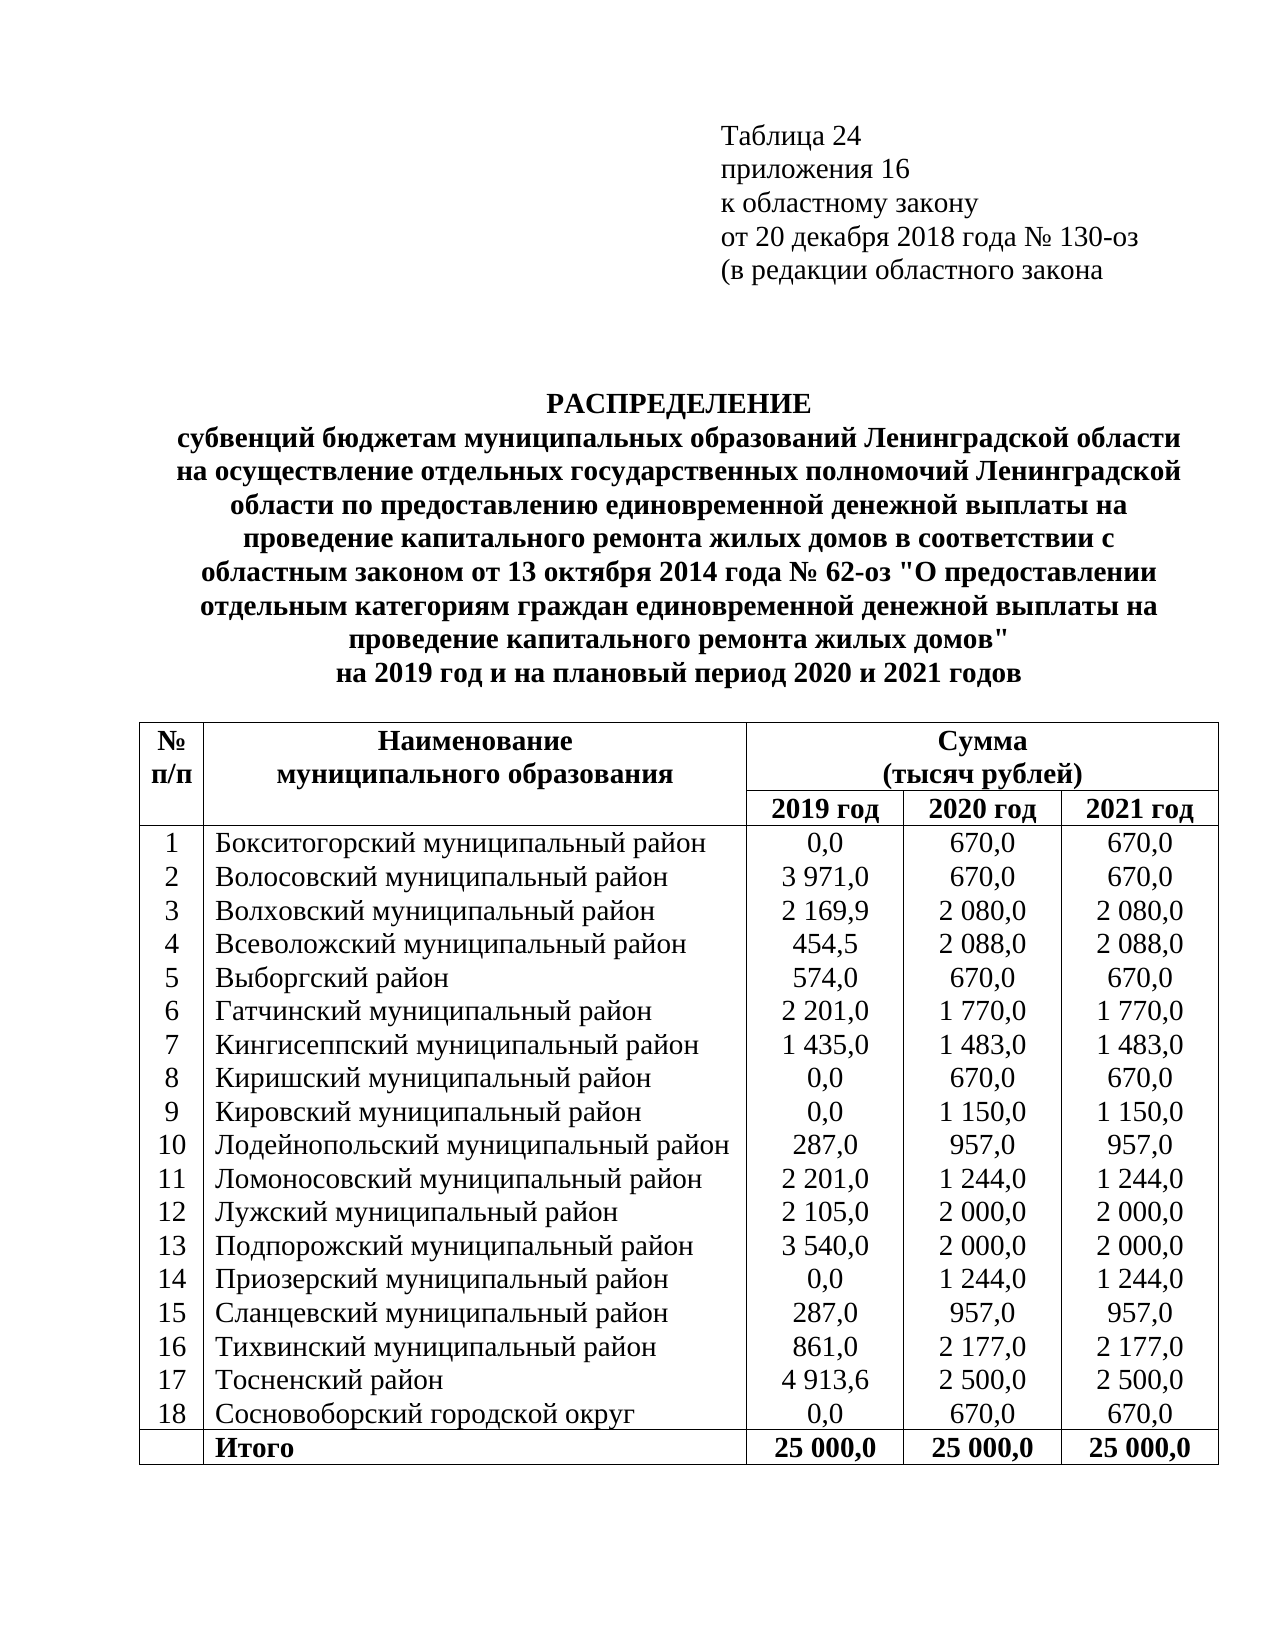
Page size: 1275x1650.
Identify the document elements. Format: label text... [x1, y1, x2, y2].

text от 20 декабря 2018 года № 130-оз [721, 219, 1198, 252]
table_cell Тихвинский муниципальный район [204, 1329, 746, 1362]
table_cell 2 088,0 [1062, 926, 1218, 960]
table_cell 2 000,0 [1062, 1228, 1218, 1262]
table_cell Кингисеппский муниципальный район [204, 1027, 746, 1060]
table_cell Тосненский район [204, 1362, 746, 1396]
table_cell 670,0 [904, 1396, 1061, 1429]
table_cell Выборгский район [204, 960, 746, 993]
table_cell 14 [140, 1262, 203, 1295]
table_cell 16 [140, 1329, 203, 1362]
table_cell 25 000,0 [747, 1430, 903, 1464]
table_cell 2 000,0 [904, 1195, 1061, 1228]
table_cell 2 177,0 [1062, 1329, 1218, 1362]
table_cell 2 201,0 [747, 993, 903, 1027]
text на 2019 год и на плановый период 2020 и 2021 годов [159, 655, 1198, 688]
table_cell 957,0 [904, 1128, 1061, 1161]
table_cell Приозерский муниципальный район [204, 1262, 746, 1295]
table_cell 15 [140, 1295, 203, 1329]
table_cell Ломоносовский муниципальный район [204, 1161, 746, 1194]
text к областному закону [721, 185, 1198, 219]
table_cell Гатчинский муниципальный район [204, 993, 746, 1027]
table_cell 1 244,0 [1062, 1262, 1218, 1295]
table_cell 670,0 [904, 826, 1061, 859]
table_cell Киришский муниципальный район [204, 1060, 746, 1094]
text на осуществление отдельных государственных полномочий Ленинградской [159, 453, 1198, 487]
table_cell Лодейнопольский муниципальный район [204, 1128, 746, 1161]
table_cell 957,0 [1062, 1128, 1218, 1161]
table_cell 670,0 [904, 859, 1061, 893]
table_cell 1 150,0 [1062, 1094, 1218, 1127]
table_cell 670,0 [1062, 960, 1218, 993]
text РАСПРЕДЕЛЕНИЕ [159, 386, 1198, 420]
table_cell 11 [140, 1161, 203, 1194]
table_cell 3 971,0 [747, 859, 903, 893]
table_cell 1 244,0 [904, 1262, 1061, 1295]
table_cell 2 500,0 [904, 1362, 1061, 1396]
table_cell 25 000,0 [904, 1430, 1061, 1464]
table_cell [140, 1430, 203, 1464]
table_cell 2020 год [904, 791, 1061, 824]
table_cell Бокситогорский муниципальный район [204, 826, 746, 859]
table_cell 1 244,0 [1062, 1161, 1218, 1194]
table_cell 0,0 [747, 1094, 903, 1127]
table_cell 1 150,0 [904, 1094, 1061, 1127]
table_header Сумма (тысяч рублей) [747, 723, 1218, 790]
table_cell 2019 год [747, 791, 903, 824]
table_cell 2 [140, 859, 203, 893]
table_cell 2 177,0 [904, 1329, 1061, 1362]
table_header № п/п [140, 723, 203, 824]
table_cell 670,0 [1062, 859, 1218, 893]
table_cell 10 [140, 1128, 203, 1161]
table_cell 2 000,0 [1062, 1195, 1218, 1228]
table_cell 454,5 [747, 926, 903, 960]
table_cell 18 [140, 1396, 203, 1429]
table_cell 5 [140, 960, 203, 993]
table_cell 2 201,0 [747, 1161, 903, 1194]
table_cell 13 [140, 1228, 203, 1262]
table_cell 287,0 [747, 1128, 903, 1161]
text области по предоставлению единовременной денежной выплаты на проведение капитального ремонта жилых домов в соответствии с [159, 487, 1198, 554]
table_cell 12 [140, 1195, 203, 1228]
text Таблица 24 [721, 118, 1198, 152]
table_cell 8 [140, 1060, 203, 1094]
table_cell 2 080,0 [904, 893, 1061, 926]
table_cell 9 [140, 1094, 203, 1127]
table_cell 1 [140, 826, 203, 859]
table_cell 25 000,0 [1062, 1430, 1218, 1464]
table_cell 0,0 [747, 1396, 903, 1429]
table_cell 2 080,0 [1062, 893, 1218, 926]
table_cell Итого [204, 1430, 746, 1464]
table_cell Сосновоборский городской округ [204, 1396, 746, 1429]
table_cell Кировский муниципальный район [204, 1094, 746, 1127]
table_cell 670,0 [904, 1060, 1061, 1094]
table_cell 574,0 [747, 960, 903, 993]
table_header Наименование муниципального образования [204, 723, 746, 824]
table_cell Подпорожский муниципальный район [204, 1228, 746, 1262]
table_cell Всеволожский муниципальный район [204, 926, 746, 960]
table_cell 1 483,0 [904, 1027, 1061, 1060]
table_cell Сланцевский муниципальный район [204, 1295, 746, 1329]
table_cell 957,0 [904, 1295, 1061, 1329]
table_cell 1 770,0 [904, 993, 1061, 1027]
table_cell 7 [140, 1027, 203, 1060]
table_cell 2 088,0 [904, 926, 1061, 960]
table_cell 1 770,0 [1062, 993, 1218, 1027]
table_cell 17 [140, 1362, 203, 1396]
table_cell 2021 год [1062, 791, 1218, 824]
text (в редакции областного закона [721, 252, 1198, 286]
table_cell 287,0 [747, 1295, 903, 1329]
table_cell 1 483,0 [1062, 1027, 1218, 1060]
table_cell 1 244,0 [904, 1161, 1061, 1194]
table_cell 2 169,9 [747, 893, 903, 926]
table_cell 3 [140, 893, 203, 926]
table_cell 4 [140, 926, 203, 960]
table_cell 2 500,0 [1062, 1362, 1218, 1396]
table_cell Волосовский муниципальный район [204, 859, 746, 893]
text областным законом от 13 октября 2014 года № 62-оз "О предоставлении отдельным категориям граждан единовременной денежной выплаты на проведение капитального ремонта жилых домов" [159, 554, 1198, 655]
table_cell 670,0 [904, 960, 1061, 993]
table_cell 2 105,0 [747, 1195, 903, 1228]
text субвенций бюджетам муниципальных образований Ленинградской области [159, 420, 1198, 453]
table_cell 6 [140, 993, 203, 1027]
table_cell Волховский муниципальный район [204, 893, 746, 926]
table_cell 2 000,0 [904, 1228, 1061, 1262]
table_cell 1 435,0 [747, 1027, 903, 1060]
table_cell 0,0 [747, 826, 903, 859]
table_cell 670,0 [1062, 1396, 1218, 1429]
table_cell Лужский муниципальный район [204, 1195, 746, 1228]
table_cell 3 540,0 [747, 1228, 903, 1262]
table_cell 861,0 [747, 1329, 903, 1362]
table_cell 0,0 [747, 1262, 903, 1295]
table_cell 670,0 [1062, 1060, 1218, 1094]
table_cell 0,0 [747, 1060, 903, 1094]
table_cell 4 913,6 [747, 1362, 903, 1396]
table_cell 957,0 [1062, 1295, 1218, 1329]
text приложения 16 [721, 152, 1198, 185]
table_cell 670,0 [1062, 826, 1218, 859]
